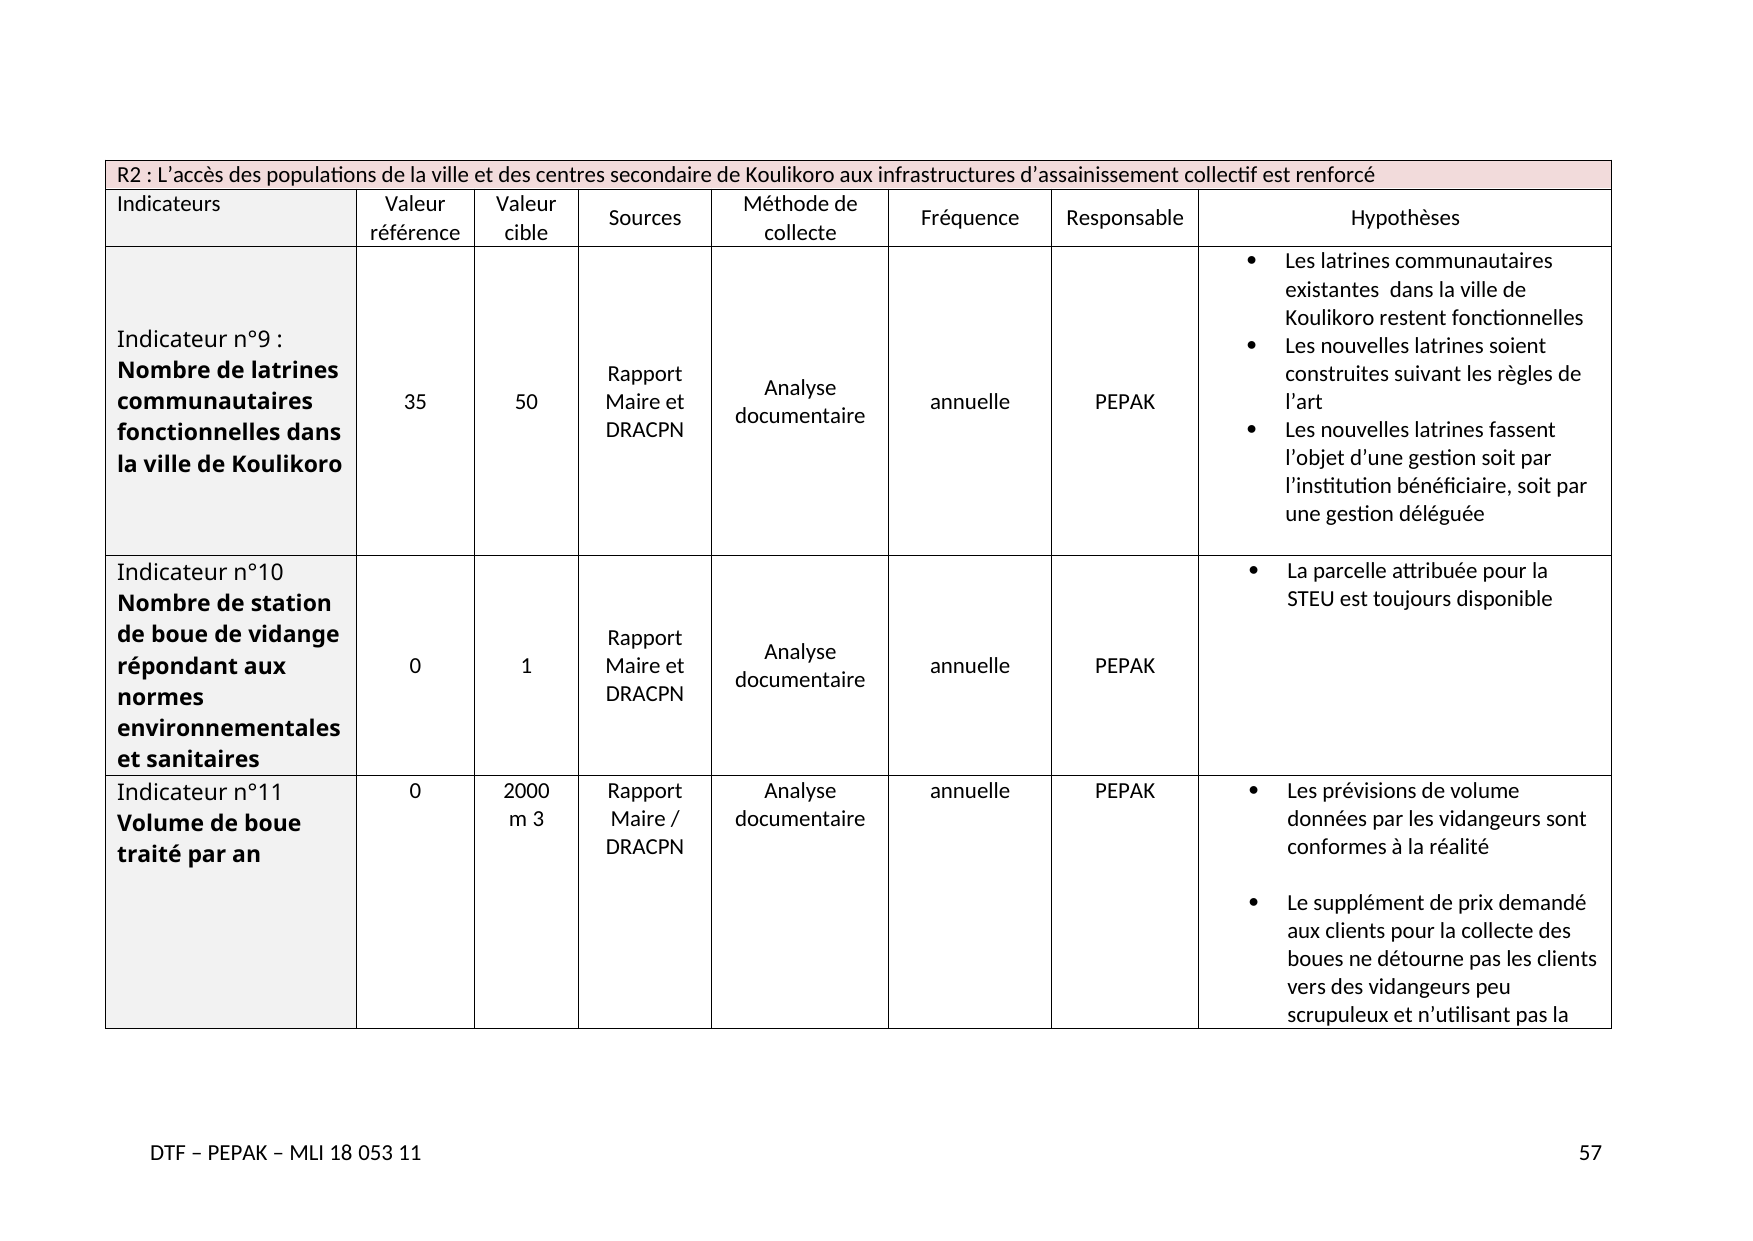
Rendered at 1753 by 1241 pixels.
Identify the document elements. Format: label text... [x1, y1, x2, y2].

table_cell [106, 776, 356, 1028]
table_cell Valeur référence [357, 190, 474, 246]
table_cell 0 [357, 556, 474, 775]
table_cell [712, 776, 888, 1028]
table_cell Indicateur n°10 Nombre de station de boue de vidange répondant aux normes environnementales et sanitaires [106, 556, 356, 775]
table_cell Sources [579, 190, 711, 246]
table_cell Fréquence [889, 190, 1051, 246]
table_cell 50 [475, 247, 578, 555]
table_cell PEPAK [1052, 247, 1198, 555]
table_cell Rapport Maire et DRACPN [579, 247, 711, 555]
table_cell Indicateur n°9 : Nombre de latrines communautaires fonctionnelles dans la ville de Koulikoro [106, 247, 356, 555]
table_cell Rapport Maire et DRACPN [579, 556, 711, 775]
table_cell annuelle [889, 776, 1051, 1028]
table_cell La parcelle attribuée pour la STEU est toujours disponible [1199, 556, 1611, 775]
table_cell PEPAK [1052, 776, 1198, 1028]
table_cell Hypothèses [1199, 190, 1611, 246]
table_cell Indicateurs [106, 190, 356, 246]
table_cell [579, 776, 711, 1028]
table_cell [1199, 776, 1611, 1028]
table_cell Analyse documentaire [712, 556, 888, 775]
table_cell 1 [475, 556, 578, 775]
table_cell 2000 m 3 [475, 776, 578, 1028]
table_cell PEPAK [1052, 556, 1198, 775]
table_cell annuelle [889, 556, 1051, 775]
table_cell 35 [357, 247, 474, 555]
table_cell Méthode de collecte [712, 190, 888, 246]
table_cell 0 [357, 776, 474, 1028]
table_cell annuelle [889, 247, 1051, 555]
table_header R2 : L’accès des populations de la ville et des centres secondaire de Koulikoro aux infrastructures d’assainissement collectif est renforcé [106, 161, 1611, 188]
table_cell Responsable [1052, 190, 1198, 246]
table_cell Analyse documentaire [712, 247, 888, 555]
table_cell Valeur cible [475, 190, 578, 246]
table_cell Les latrines communautaires existantes dans la ville de Koulikoro restent fonctionnelles Les nouvelles latrines soient construites suivant les règles de l’art Les nouvelles latrines fassent l’objet d’une gestion soit par l’institution bénéficiaire, soit par une gestion déléguée [1199, 247, 1611, 555]
